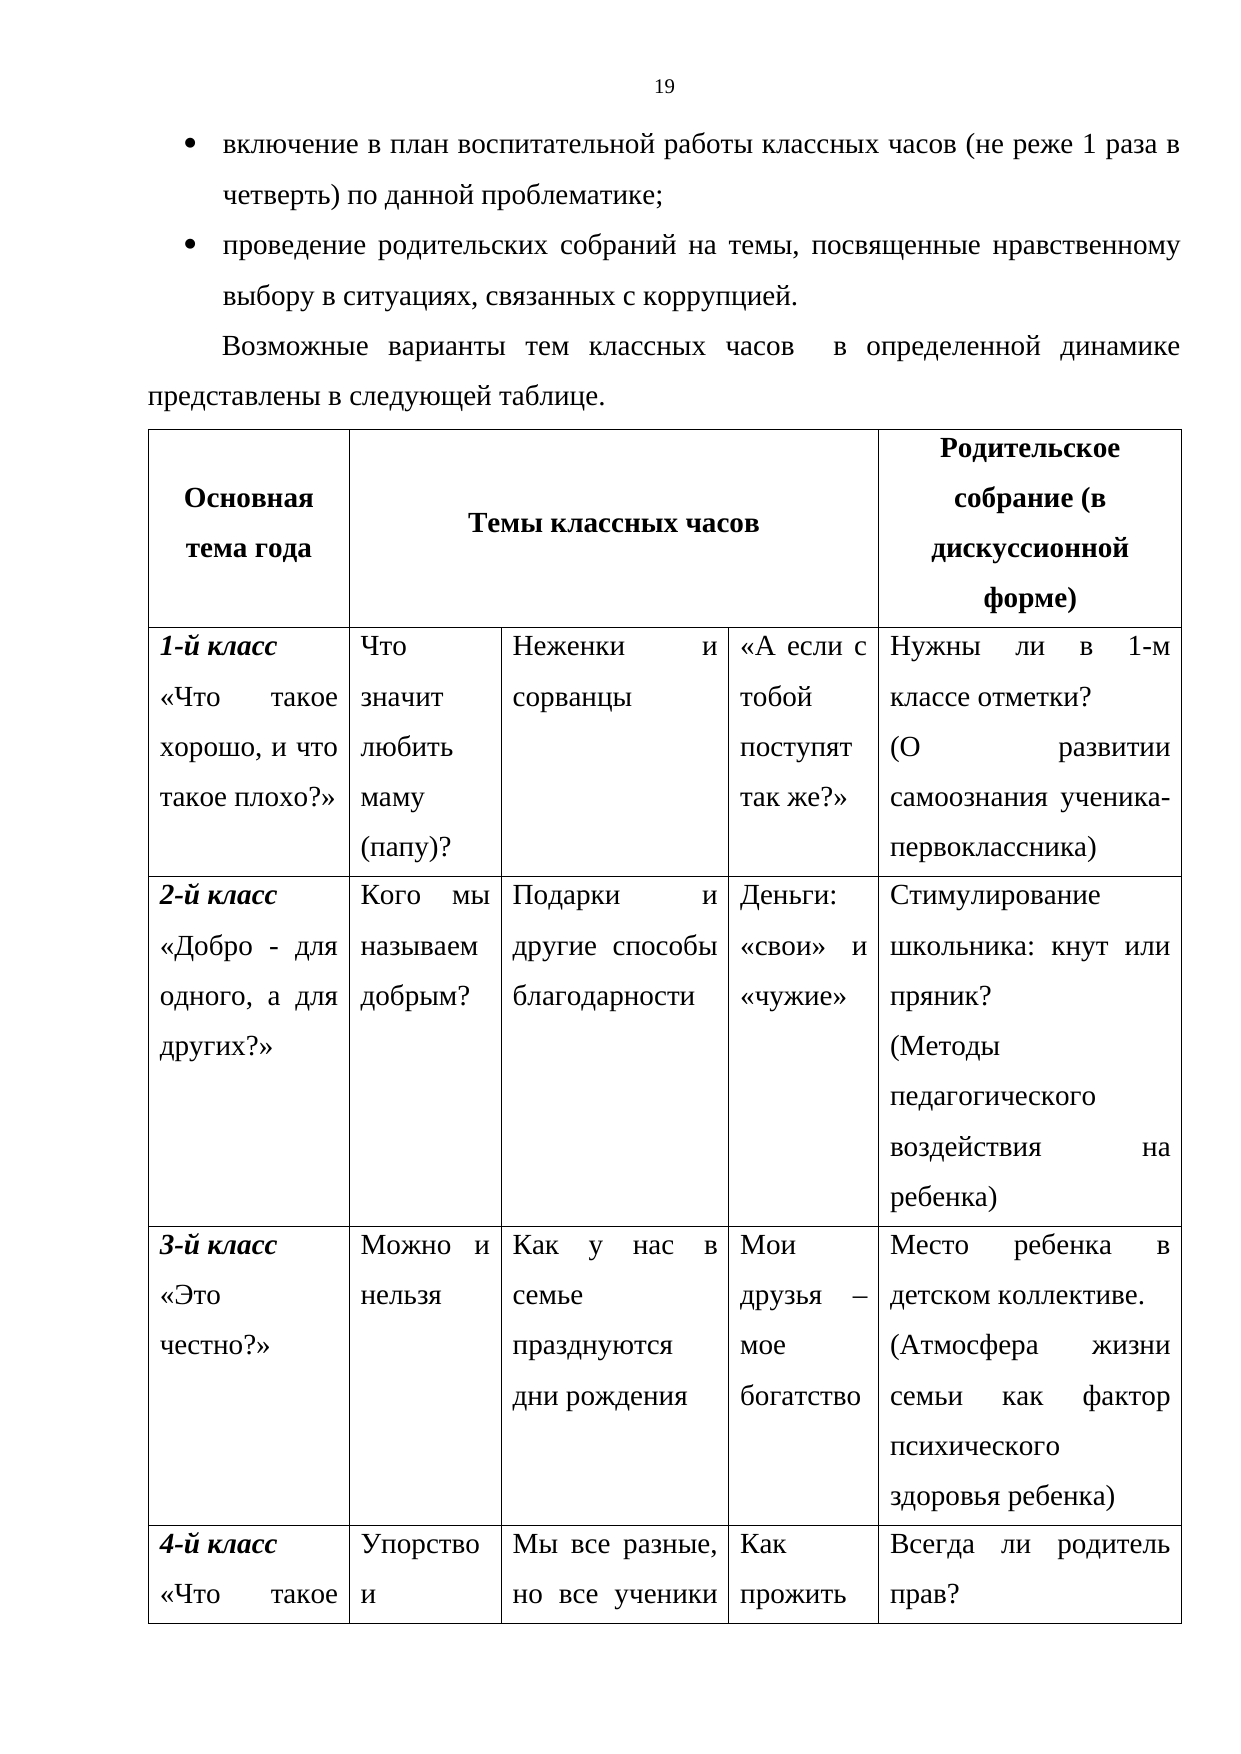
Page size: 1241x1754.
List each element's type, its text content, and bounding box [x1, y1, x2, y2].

table_cell Кого мы называем добрым? [350, 877, 501, 1226]
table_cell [350, 1526, 501, 1623]
table_cell Подарки и другие способы благодарности [502, 877, 728, 1226]
text Возможные варианты тем классных часов в определенной динамике представлены в следующей таблице. [148, 328, 1181, 412]
table_cell Стимулирование школьника: кнут или пряник? (Методы педагогического воздействия на ребенка) [879, 877, 1181, 1226]
table_cell Неженки и сорванцы [502, 628, 728, 876]
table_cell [879, 1526, 1181, 1623]
table_cell Можно и нельзя [350, 1227, 501, 1525]
table_cell Деньги: «свои» и «чужие» [729, 877, 878, 1226]
table_cell Место ребенка в детском коллективе. (Атмосфера жизни семьи как фактор психического здоровья ребенка) [879, 1227, 1181, 1525]
table_cell «А если с тобой поступят так же?» [729, 628, 878, 876]
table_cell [502, 1526, 728, 1623]
list проведение родительских собраний на темы, посвященные нравственному выбору в ситуациях, связанных с коррупцией. [185, 227, 1181, 311]
list включение в план воспитательной работы классных часов (не реже 1 раза в четверть) по данной проблематике; [185, 127, 1181, 211]
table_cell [729, 1526, 878, 1623]
table_cell 2-й класс «Добро - для одного, а для других?» [149, 877, 349, 1226]
table_cell Что значит любить маму (папу)? [350, 628, 501, 876]
table_cell Как у нас в семье празднуются дни рождения [502, 1227, 728, 1525]
table_header Темы классных часов [350, 430, 878, 627]
table_cell Мои друзья – мое богатство [729, 1227, 878, 1525]
table_header Родительское собрание (в дискуссионной форме) [879, 430, 1181, 627]
table_header Основная тема года [149, 430, 349, 627]
table_cell 1-й класс «Что такое хорошо, и что такое плохо?» [149, 628, 349, 876]
table_cell Нужны ли в 1-м классе отметки? (О развитии самоознания ученика-первоклассника) [879, 628, 1181, 876]
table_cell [149, 1526, 349, 1623]
table_cell 3-й класс «Это честно?» [149, 1227, 349, 1525]
